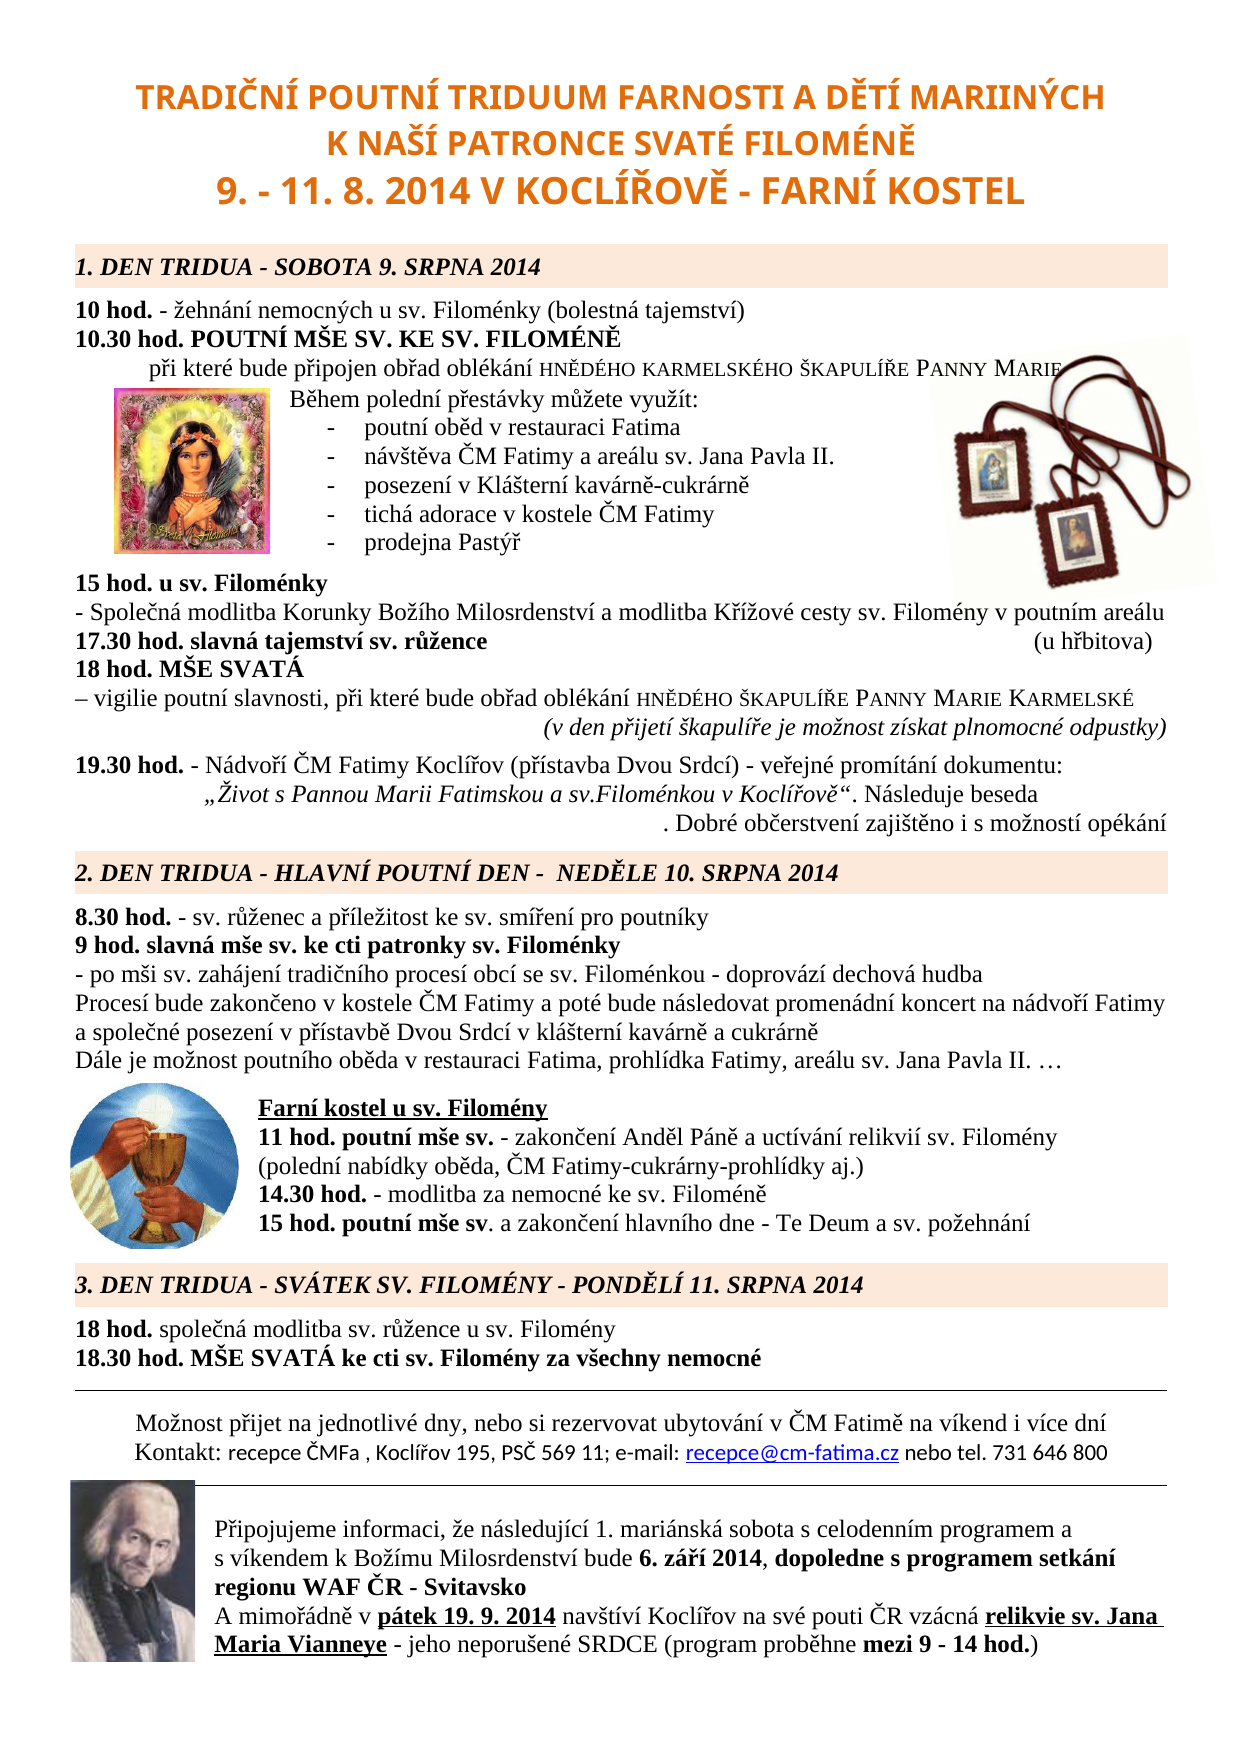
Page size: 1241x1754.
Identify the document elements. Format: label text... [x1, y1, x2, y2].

text 17.30 hod. slavná tajemství sv. růžence (u hřbitova) [75, 626, 1167, 654]
list posezení v Klášterní kavárně-cukrárně [271, 470, 1167, 499]
text 3. DEN TRIDUA - SVÁTEK SV. FILOMÉNY - PONDĚLÍ 11. SRPNA 2014 [75, 1271, 1168, 1299]
picture [114, 388, 271, 554]
text Kontakt: recepce ČMFa , Koclířov 195, PSČ 569 11; e-mail: recepce@cm-fatima.cz nebo tel. 731 646 800 [75, 1437, 1167, 1466]
text 18.30 hod. MŠE SVATÁ ke cti sv. Filomény za všechny nemocné [75, 1343, 1167, 1371]
text 10.30 hod. poutní mše sv. ke sv. Filoméně [75, 324, 1167, 353]
text – vigilie poutní slavnosti, při které bude obřad oblékání hnědého škapulíře Panny Marie Karmelské [75, 683, 1167, 712]
text „Život s Pannou Marii Fatimskou a sv.Filoménkou v Koclířově“. Následuje beseda [75, 779, 1167, 808]
picture [929, 334, 1217, 590]
text TRADIČNÍ POUTNÍ TRIDUUM FARNOSTI A DĚTÍ MARIINÝCH [75, 74, 1167, 119]
text 18 hod. společná modlitba sv. růžence u sv. Filomény [75, 1314, 1167, 1343]
picture [70, 1083, 239, 1249]
text - Společná modlitba Korunky Božího Milosrdenství a modlitba Křížové cesty sv. Filomény v poutním areálu [75, 597, 1167, 626]
text 11 hod. poutní mše sv. - zakončení Anděl Páně a uctívání relikvií sv. Filomény [239, 1122, 1167, 1151]
text při které bude připojen obřad oblékání hnědého karmelského škapulíře Panny Marie [75, 353, 1167, 381]
text 15 hod. poutní mše sv. a zakončení hlavního dne - Te Deum a sv. požehnání [239, 1208, 1167, 1237]
text . Dobré občerstvení zajištěno i s možností opékání [75, 808, 1167, 837]
text 9 hod. slavná mše sv. ke cti patronky sv. Filoménky [75, 930, 1167, 959]
text Farní kostel u sv. Filomény [239, 1093, 1167, 1122]
list poutní oběd v restauraci Fatima [271, 412, 1167, 441]
list návštěva ČM Fatimy a areálu sv. Jana Pavla II. [271, 441, 1167, 470]
picture [70, 1480, 196, 1662]
text 8.30 hod. - sv. růženec a příležitost ke sv. smíření pro poutníky [75, 902, 1167, 930]
text (v den přijetí škapulíře je možnost získat plnomocné odpustky) [75, 712, 1167, 741]
text Možnost přijet na jednotlivé dny, nebo si rezervovat ubytování v ČM Fatimě na víkend i více dní [75, 1408, 1167, 1437]
list tichá adorace v kostele ČM Fatimy [271, 499, 1167, 527]
text Během polední přestávky můžete využít: [75, 384, 1167, 412]
text 19.30 hod. - Nádvoří ČM Fatimy Koclířov (přístavba Dvou Srdcí) - veřejné promítání dokumentu: [75, 750, 1167, 779]
text 1. DEN TRIDUA - SOBOTA 9. SRPNA 2014 [75, 252, 1168, 281]
text 14.30 hod. - modlitba za nemocné ke sv. Filoméně [239, 1179, 1167, 1208]
text Připojujeme informaci, že následující 1. mariánská sobota s celodenním programem a s víkendem k Božímu Milosrdenství bude 6. září 2014, dopoledne s programem setkání regionu WAF ČR - Svitavsko [196, 1514, 1167, 1601]
text - po mši sv. zahájení tradičního procesí obcí se sv. Filoménkou - doprovází dechová hudba [75, 959, 1167, 988]
text A mimořádně v pátek 19. 9. 2014 navštíví Koclířov na své pouti ČR vzácná relikvie sv. Jana Maria Vianneye - jeho neporušené SRDCE (program proběhne mezi 9 - 14 hod.) [196, 1601, 1167, 1658]
text K NAŠÍ PATRONCE SVATÉ FILOMÉNĚ [75, 119, 1167, 165]
text 9. - 11. 8. 2014 V KOCLÍŘOVĚ - FARNÍ KOSTEL [75, 165, 1167, 216]
text (polední nabídky oběda, ČM Fatimy-cukrárny-prohlídky aj.) [239, 1151, 1167, 1179]
text 15 hod. u sv. Filoménky [75, 568, 1167, 597]
list prodejna Pastýř [112, 527, 1167, 556]
text 18 hod. MŠE SVATÁ [75, 654, 1167, 683]
text Dále je možnost poutního oběda v restauraci Fatima, prohlídka Fatimy, areálu sv. Jana Pavla II. … [75, 1045, 1167, 1074]
text 2. DEN TRIDUA - HLAVNÍ POUTNÍ DEN - NEDĚLE 10. SRPNA 2014 [75, 858, 1168, 887]
text Procesí bude zakončeno v kostele ČM Fatimy a poté bude následovat promenádní koncert na nádvoří Fatimy a společné posezení v přístavbě Dvou Srdcí v klášterní kavárně a cukrárně [75, 988, 1167, 1045]
text 10 hod. - žehnání nemocných u sv. Filoménky (bolestná tajemství) [75, 295, 1167, 324]
